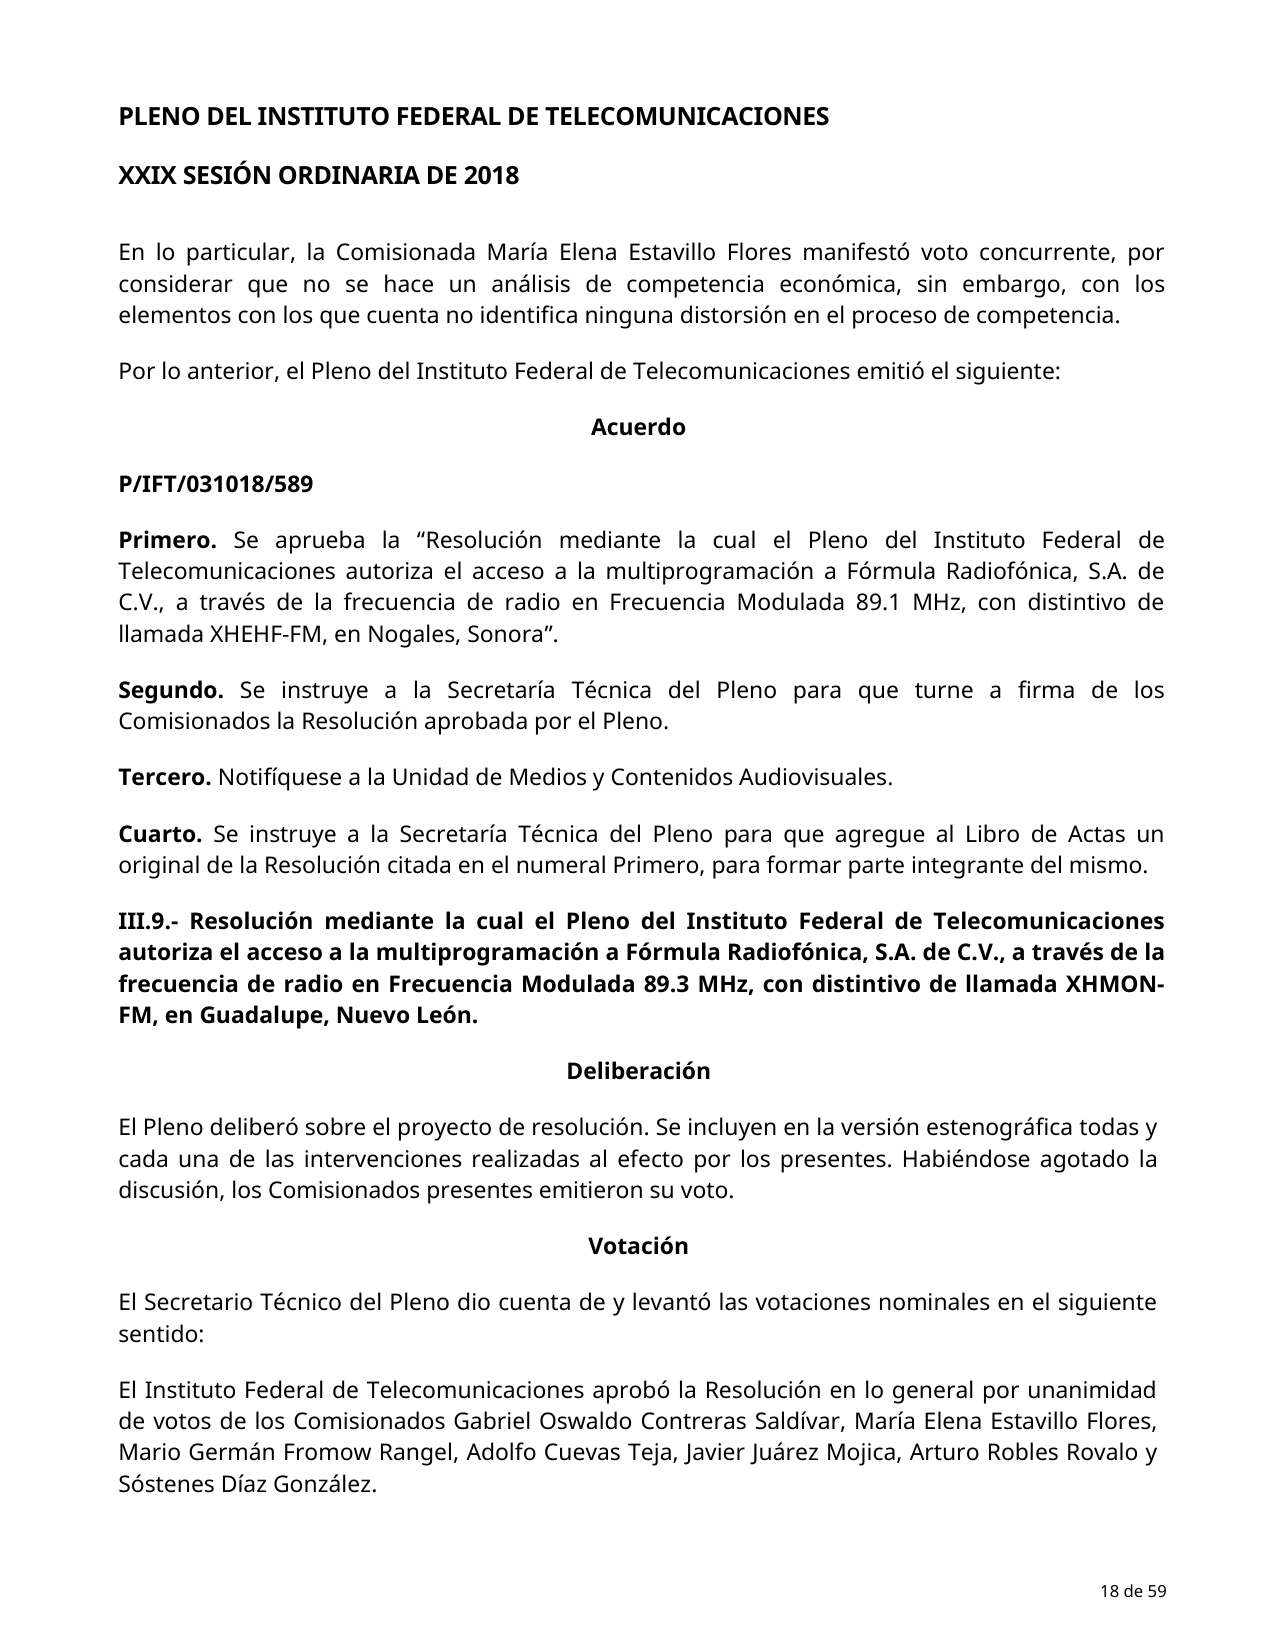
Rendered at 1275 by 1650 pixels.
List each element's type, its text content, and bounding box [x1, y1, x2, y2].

text III.9.- Resolución mediante la cual el Pleno del Instituto Federal de Telecomunicaciones autoriza el acceso a la multiprogramación a Fórmula Radiofónica, S.A. de C.V., a través de la frecuencia de radio en Frecuencia Modulada 89.3 MHz, con distintivo de llamada XHMON-FM, en Guadalupe, Nuevo León. [118, 905, 1166, 1030]
text En lo particular, la Comisionada María Elena Estavillo Flores manifestó voto concurrente, por considerar que no se hace un análisis de competencia económica, sin embargo, con los elementos con los que cuenta no identifica ninguna distorsión en el proceso de competencia. [118, 236, 1166, 330]
text Tercero. Notifíquese a la Unidad de Medios y Contenidos Audiovisuales. [118, 761, 1166, 792]
text Segundo. Se instruye a la Secretaría Técnica del Pleno para que turne a firma de los Comisionados la Resolución aprobada por el Pleno. [118, 674, 1166, 736]
text Acuerdo [118, 411, 1159, 442]
text El Pleno deliberó sobre el proyecto de resolución. Se incluyen en la versión estenográfica todas y cada una de las intervenciones realizadas al efecto por los presentes. Habiéndose agotado la discusión, los Comisionados presentes emitieron su voto. [118, 1111, 1159, 1205]
text Primero. Se aprueba la “Resolución mediante la cual el Pleno del Instituto Federal de Telecomunicaciones autoriza el acceso a la multiprogramación a Fórmula Radiofónica, S.A. de C.V., a través de la frecuencia de radio en Frecuencia Modulada 89.1 MHz, con distintivo de llamada XHEHF-FM, en Nogales, Sonora”. [118, 524, 1166, 649]
text Deliberación [118, 1055, 1159, 1086]
text Por lo anterior, el Pleno del Instituto Federal de Telecomunicaciones emitió el siguiente: [118, 355, 1159, 386]
text El Secretario Técnico del Pleno dio cuenta de y levantó las votaciones nominales en el siguiente sentido: [118, 1286, 1159, 1349]
text Cuarto. Se instruye a la Secretaría Técnica del Pleno para que agregue al Libro de Actas un original de la Resolución citada en el numeral Primero, para formar parte integrante del mismo. [118, 817, 1166, 880]
text P/IFT/031018/589 [118, 467, 1166, 499]
text El Instituto Federal de Telecomunicaciones aprobó la Resolución en lo general por unanimidad de votos de los Comisionados Gabriel Oswaldo Contreras Saldívar, María Elena Estavillo Flores, Mario Germán Fromow Rangel, Adolfo Cuevas Teja, Javier Juárez Mojica, Arturo Robles Rovalo y Sóstenes Díaz González. [118, 1374, 1159, 1499]
text Votación [118, 1230, 1159, 1261]
